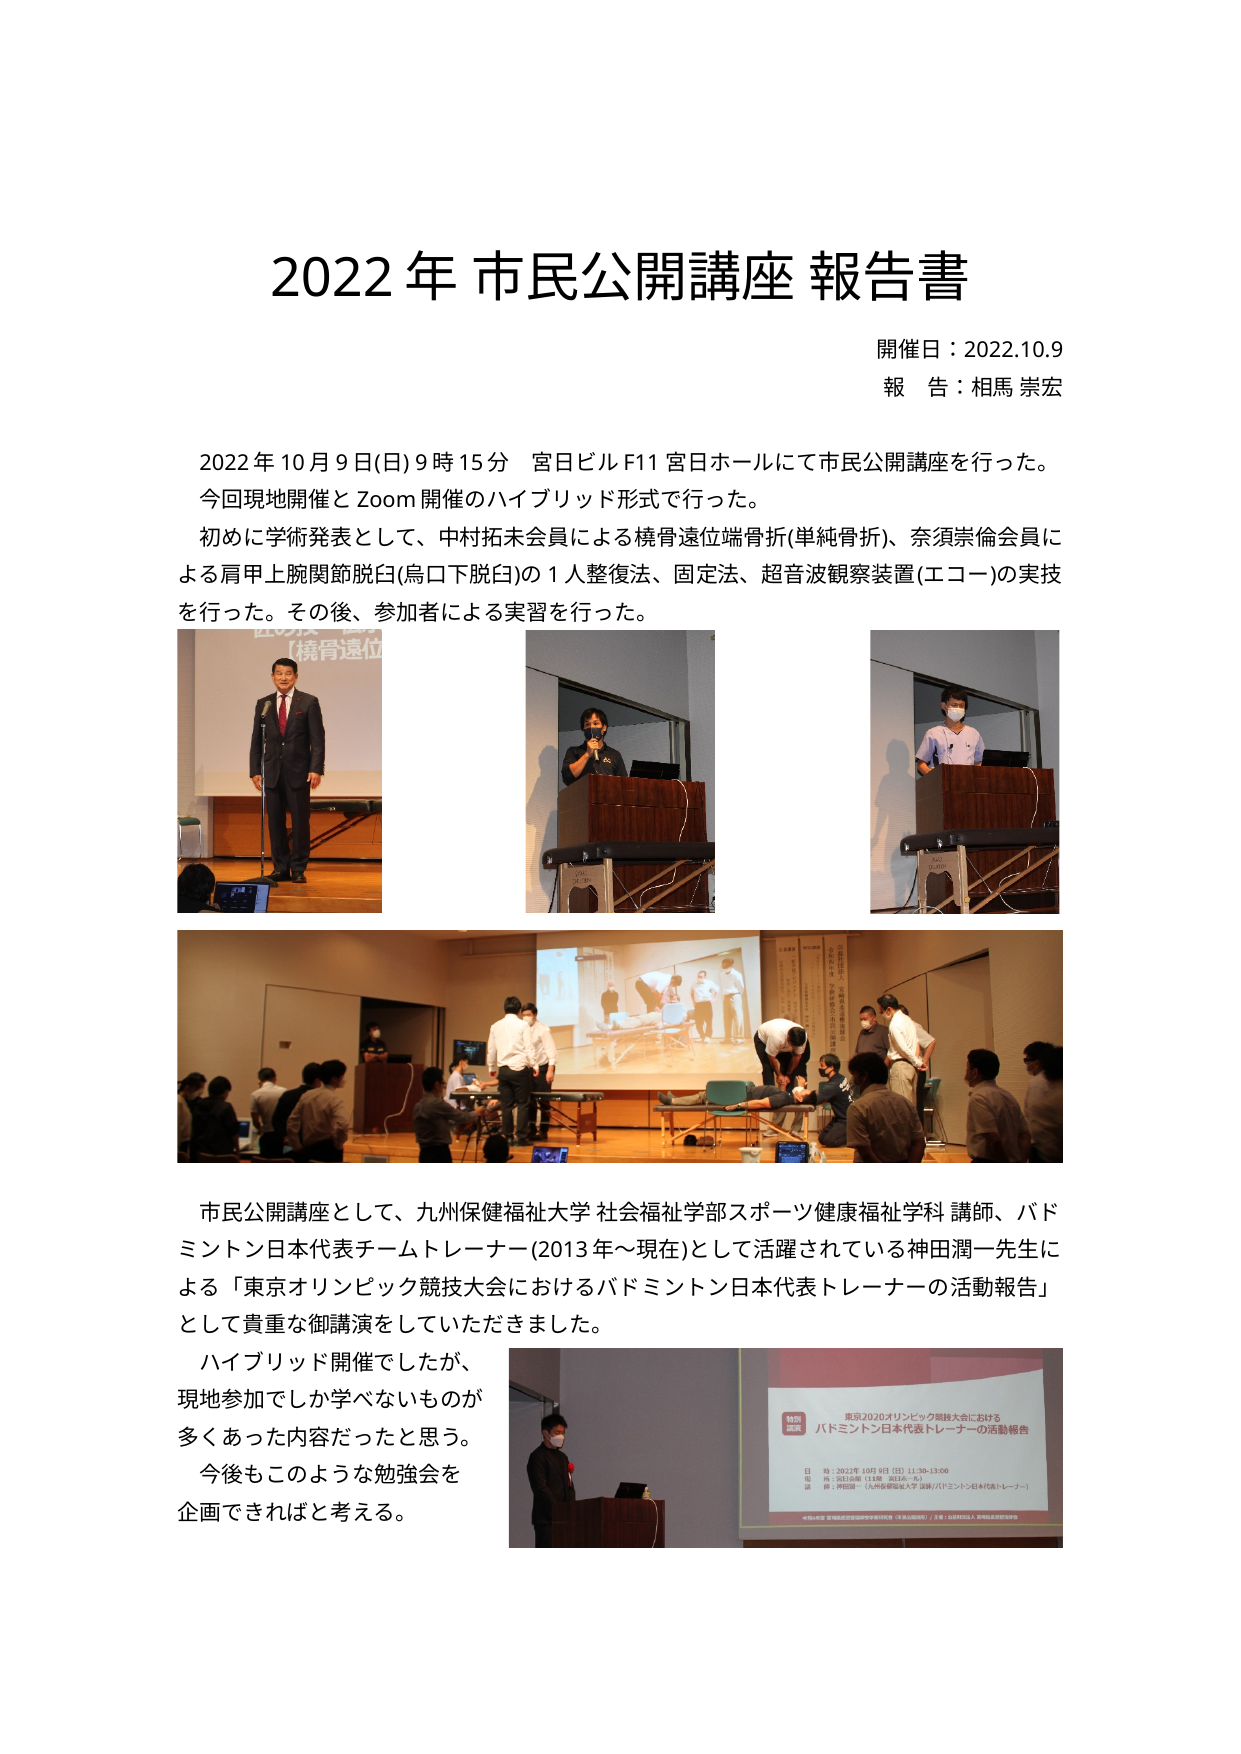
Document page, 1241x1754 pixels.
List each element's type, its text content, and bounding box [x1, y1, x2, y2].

text 多くあった内容だったと思う。 [177, 1417, 508, 1454]
text 開催日：2022.10.9 [177, 329, 1063, 367]
picture [870, 630, 1060, 914]
picture [525, 630, 715, 913]
text 報 告：相馬 崇宏 [177, 367, 1063, 404]
text 現地参加でしか学べないものが [177, 1379, 508, 1417]
text 企画できればと考える。 [177, 1492, 508, 1529]
picture [508, 1348, 1063, 1548]
picture [177, 930, 1063, 1163]
picture [177, 629, 382, 913]
text 2022年 市民公開講座 報告書 [177, 217, 1063, 329]
text 市民公開講座として、九州保健福祉大学 社会福祉学部スポーツ健康福祉学科 講師、バドミントン日本代表チームトレーナー(2013年～現在)として活躍されている神田潤一先生による「東京オリンピック競技大会におけるバドミントン日本代表トレーナーの活動報告」として貴重な御講演をしていただきました。 [177, 1192, 1063, 1342]
text 今回現地開催とZoom開催のハイブリッド形式で行った。 [177, 479, 1063, 517]
text 2022年10月9日(日) 9時15分 宮日ビルF11 宮日ホールにて市民公開講座を行った。 [177, 442, 1063, 479]
text 今後もこのような勉強会を [177, 1454, 508, 1492]
text ハイブリッド開催でしたが、 [177, 1342, 1063, 1379]
text 初めに学術発表として、中村拓未会員による橈骨遠位端骨折(単純骨折)、奈須崇倫会員による肩甲上腕関節脱臼(烏口下脱臼)の1人整復法、固定法、超音波観察装置(エコー)の実技を行った。その後、参加者による実習を行った。 [177, 517, 1063, 629]
